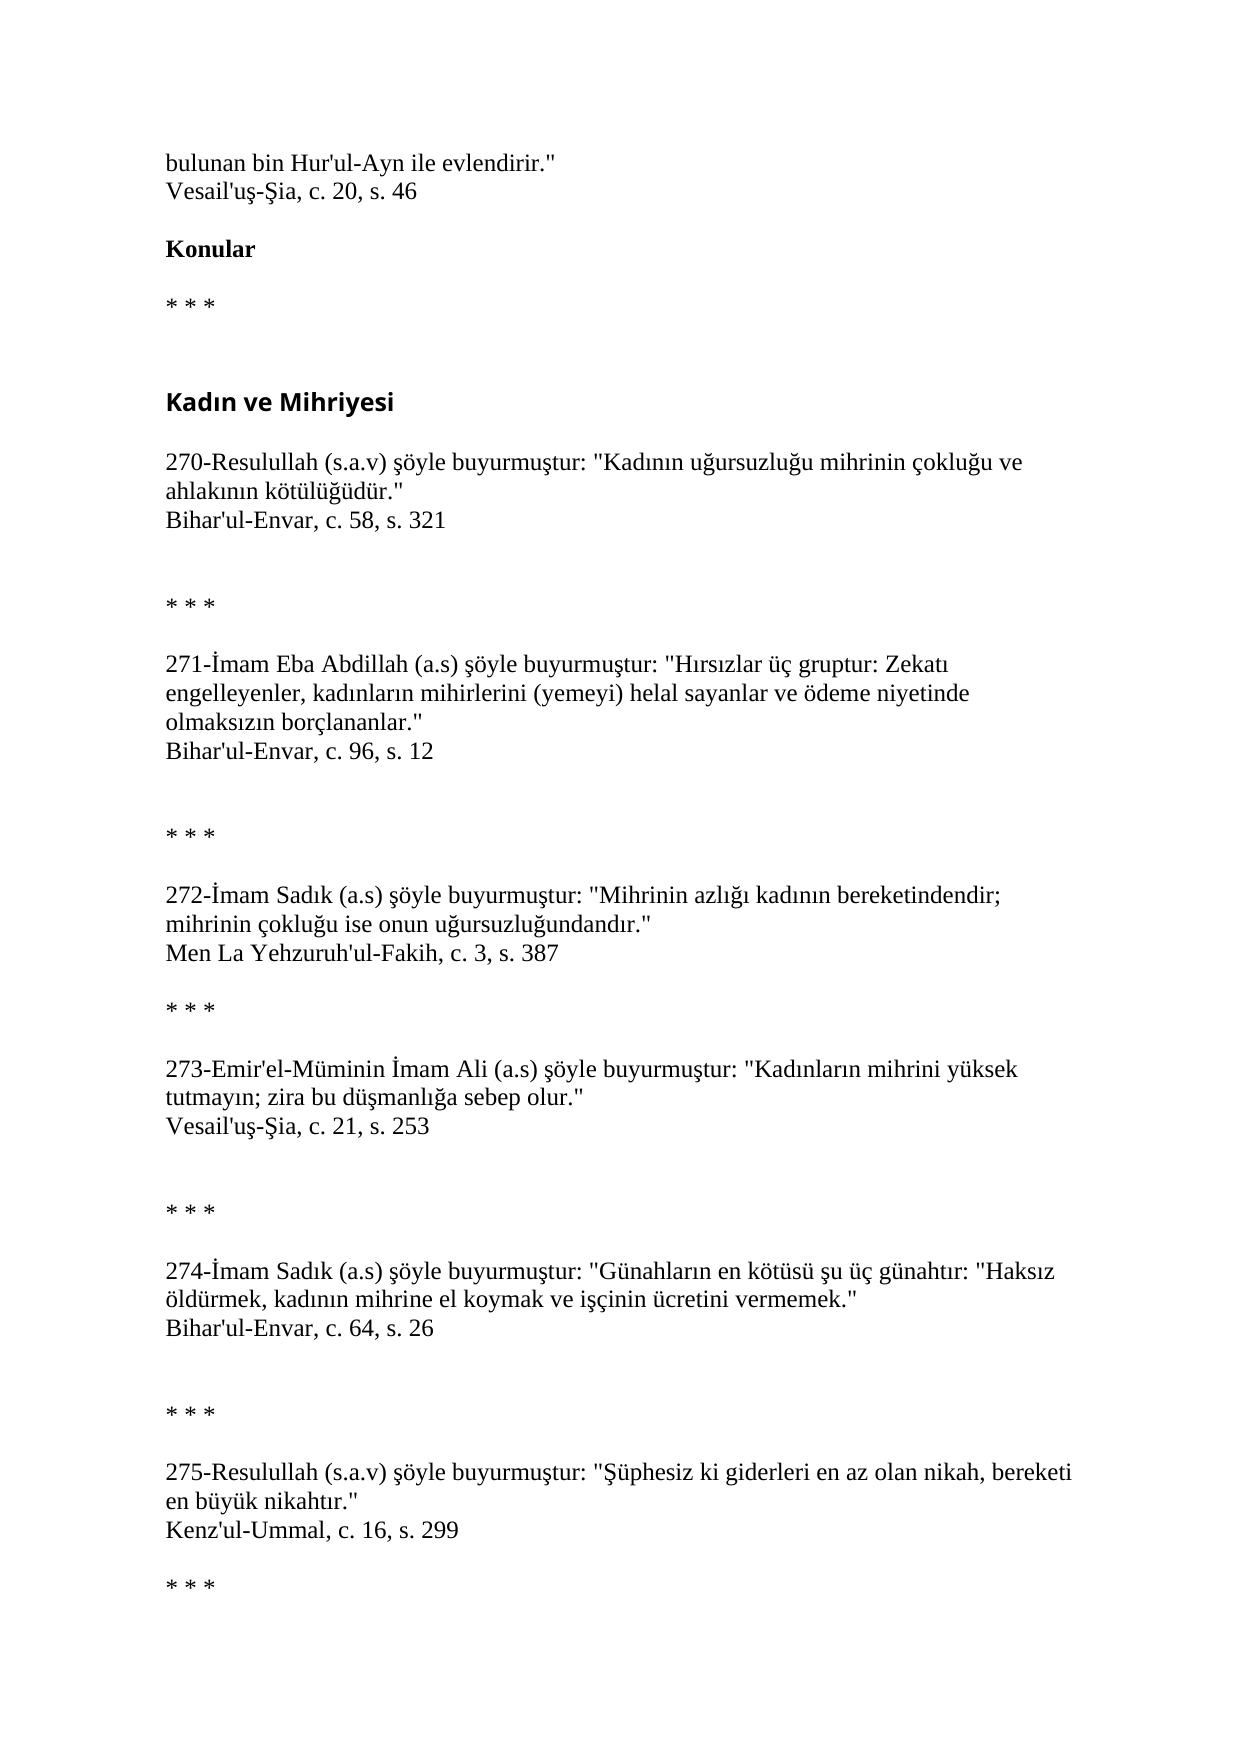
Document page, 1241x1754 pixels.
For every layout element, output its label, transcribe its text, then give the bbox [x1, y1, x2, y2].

text 270-Resulullah (s.a.v) şöyle buyurmuştur: "Kadının uğursuzluğu mihrinin çokluğu ve ahlakının kötülüğüdür." Bihar'ul-Envar, c. 58, s. 321 [165, 447, 1075, 534]
text * * * [165, 292, 1075, 321]
text * * * [165, 1573, 1075, 1602]
text 273-Emir'el-Müminin İmam Ali (a.s) şöyle buyurmuştur: "Kadınların mihrini yüksek tutmayın; zira bu düşmanlığa sebep olur." Vesail'uş-Şia, c. 21, s. 253 [165, 1054, 1075, 1140]
text * * * [165, 1169, 1075, 1227]
subtitle Kadın ve Mihriyesi [165, 350, 1075, 418]
text 271-İmam Eba Abdillah (a.s) şöyle buyurmuştur: "Hırsızlar üç gruptur: Zekatı engelleyenler, kadınların mihirlerini (yemeyi) helal sayanlar ve ödeme niyetinde olmaksızın borçlananlar." Bihar'ul-Envar, c. 96, s. 12 [165, 649, 1075, 764]
text 272-İmam Sadık (a.s) şöyle buyurmuştur: "Mihrinin azlığı kadının bereketindendir; mihrinin çokluğu ise onun uğursuzluğundandır." Men -Fakih, c. 3, s. 387 [165, 880, 1075, 967]
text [165, 148, 1075, 205]
text * * * [165, 794, 1075, 851]
text * * * 275-Resulullah (s.a.v) şöyle buyurmuştur: "Şüphesiz ki giderleri en az olan nikah, bereketi en büyük nikahtır." Kenz'ul-Ummal, c. 16, s. 299 [165, 1371, 1075, 1544]
text * * * [165, 563, 1075, 620]
text Konular [165, 234, 1075, 263]
text 274-İmam Sadık (a.s) şöyle buyurmuştur: "Günahların en kötüsü şu üç günahtır: "Haksız öldürmek, kadının mihrine el koymak ve işçinin ücretini vermemek." Bihar'ul-Envar, c. 64, s. 26 [165, 1256, 1075, 1342]
text * * * [165, 996, 1075, 1024]
